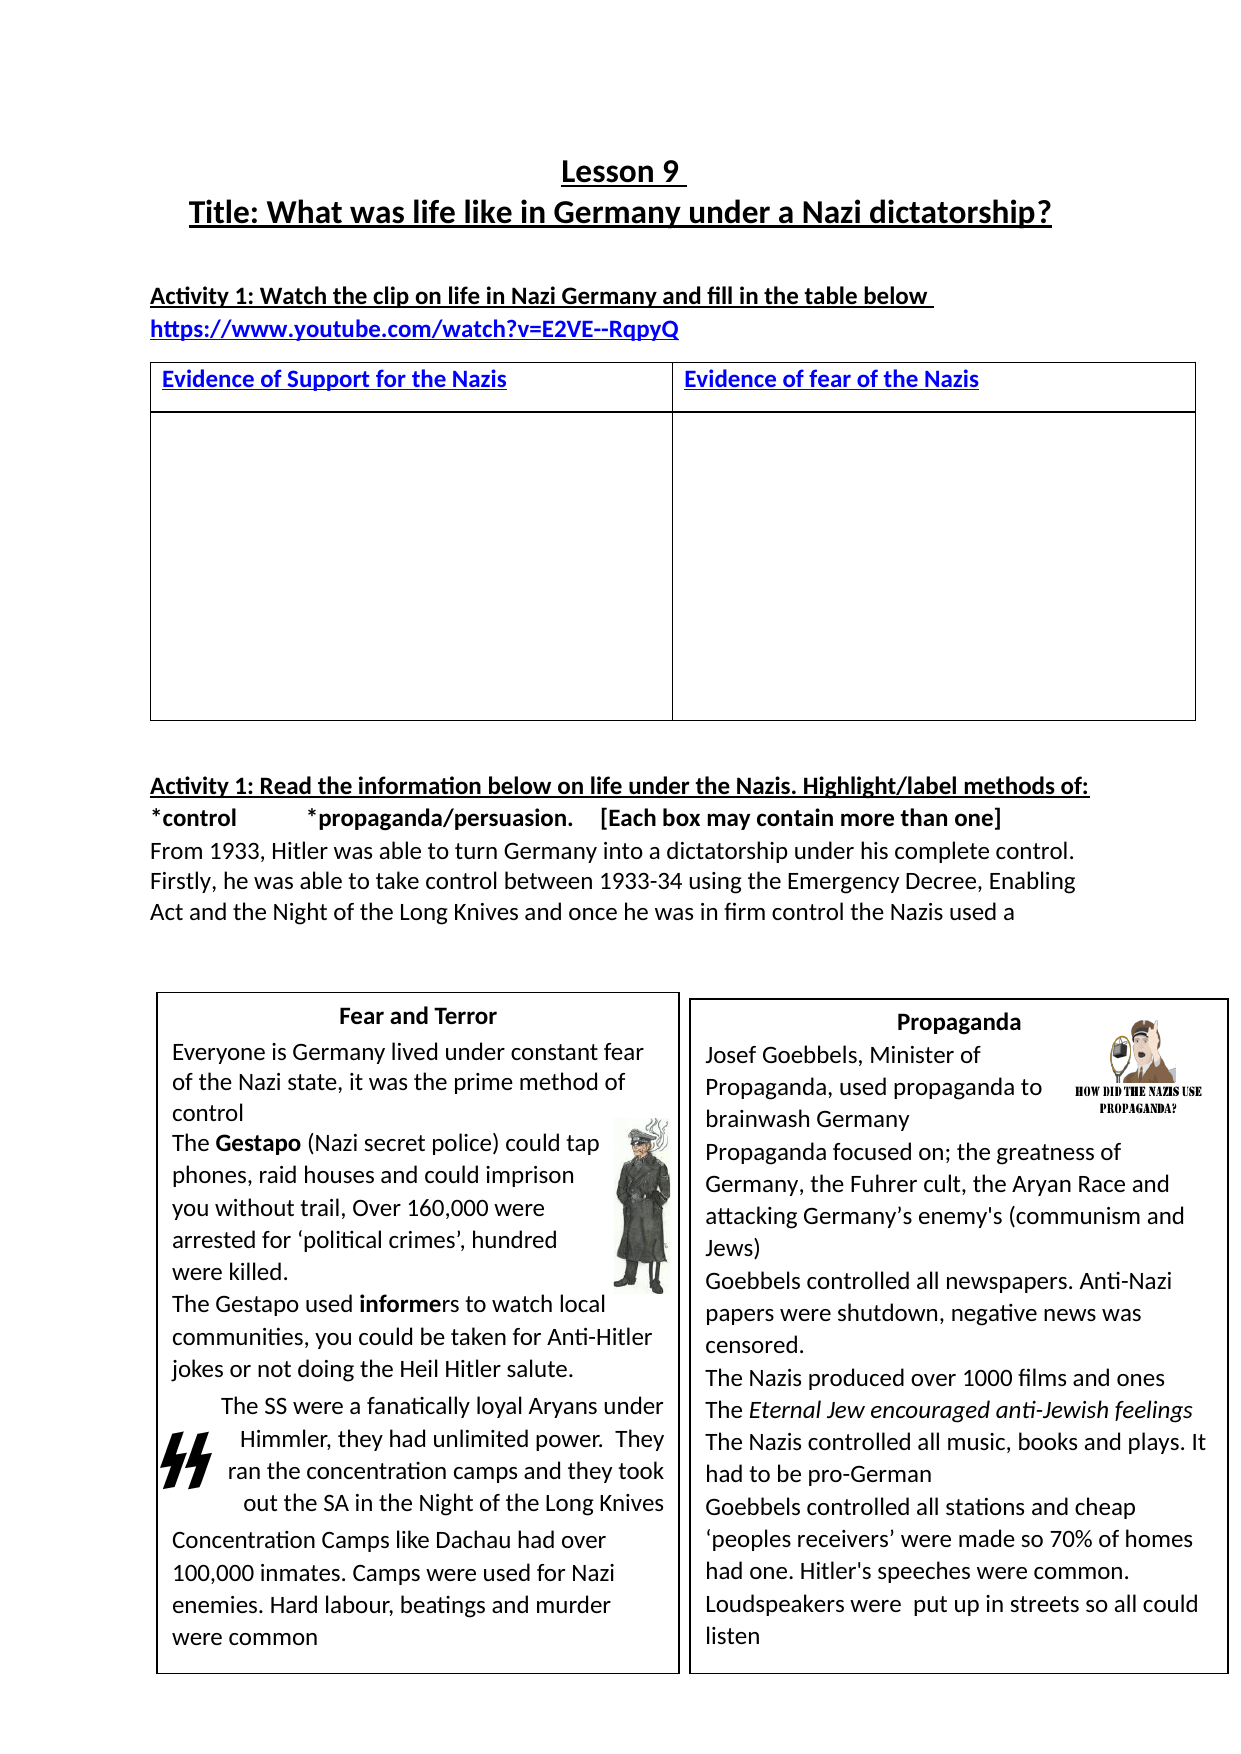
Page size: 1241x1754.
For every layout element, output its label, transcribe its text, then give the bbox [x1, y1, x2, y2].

picture [1056, 1020, 1221, 1126]
text From 1933, Hitler was able to turn Germany into a dictatorship under his complete control. Firstly, he was able to take control between 1933-34 using the Emergency Decree, Enabling Act and the Night of the Long Knives and once he was in firm control the Nazis used a variety of methods to keep control over the German population. The success of Nazi control is highlighted in the lack of opposition throughout the Nazi years. [150, 835, 1090, 926]
picture [613, 1118, 671, 1294]
text Activity 1: Watch the clip on life in Nazi Germany and fill in the table below https://www.youtube.com/watch?v=E2VE--RqpyQ [150, 280, 1090, 343]
table_cell [673, 413, 1195, 720]
text *control *propaganda/persuasion. [Each box may contain more than one] [150, 803, 1090, 833]
text Activity 1: Read the information below on life under the Nazis. Highlight/label methods of: [150, 770, 1090, 796]
table_header Evidence of fear of the Nazis [673, 363, 1195, 411]
text Title: What was life like in Germany under a Nazi dictatorship? [150, 191, 1090, 231]
table_header Evidence of Support for the Nazis [151, 363, 672, 411]
text Lesson 9 [150, 150, 1090, 191]
picture [159, 1431, 214, 1490]
table_cell [151, 413, 672, 720]
